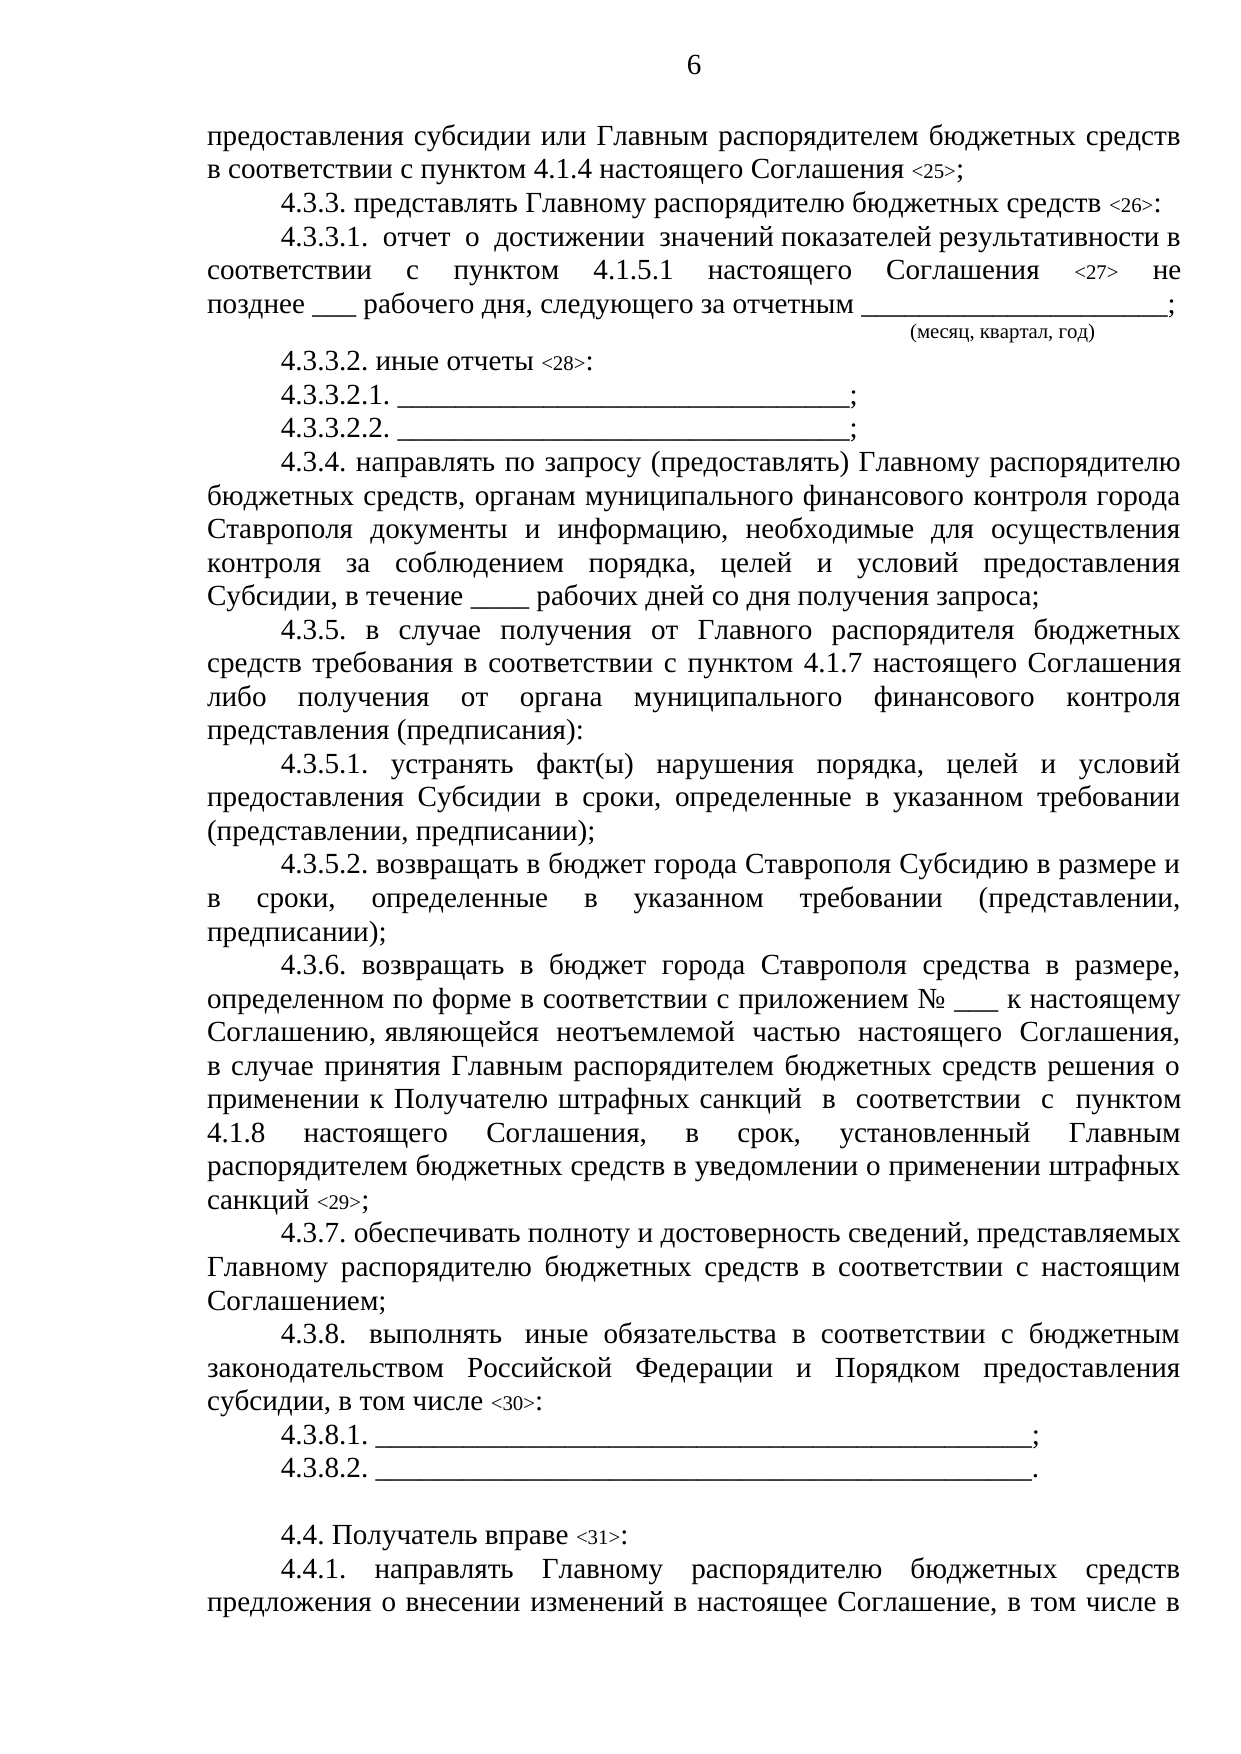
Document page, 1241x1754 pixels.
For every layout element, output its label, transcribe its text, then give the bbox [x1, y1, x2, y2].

text (месяц, квартал, год) [207, 319, 1181, 343]
text 4.3.3.2.2. _______________________________; [207, 411, 1181, 444]
text 4.3.5. в случае получения от Главного распорядителя бюджетных средств требования в соответствии с пунктом 4.1.7 настоящего Соглашения либо получения от органа муниципального финансового контроля представления (предписания): [207, 612, 1181, 746]
text 4.3.4. направлять по запросу (предоставлять) Главному распорядителю бюджетных средств, органам муниципального финансового контроля города Ставрополя документы и информацию, необходимые для осуществления контроля за соблюдением порядка, целей и условий предоставления Субсидии, в течение ____ рабочих дней со дня получения запроса; [207, 444, 1181, 612]
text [207, 118, 1181, 185]
text 4.4. Получатель вправе <31>: [207, 1517, 1181, 1551]
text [207, 1551, 1181, 1618]
text 4.3.3. представлять Главному распорядителю бюджетных средств <26>: [207, 185, 1181, 219]
text 4.3.7. обеспечивать полноту и достоверность сведений, представляемых Главному распорядителю бюджетных средств в соответствии с настоящим Соглашением; [207, 1216, 1181, 1316]
text 4.3.5.2. возвращать в бюджет города Ставрополя Субсидию в размере и в сроки, определенные в указанном требовании (представлении, предписании); [207, 847, 1181, 947]
text 4.3.3.2. иные отчеты <28>: [207, 343, 1181, 377]
text 4.3.8. выполнять иные обязательства в соответствии с бюджетным законодательством Российской Федерации и Порядком предоставления субсидии, в том числе <30>: [207, 1316, 1181, 1417]
text 4.3.6. возвращать в бюджет города Ставрополя средства в размере, определенном по форме в соответствии с приложением № ___ к настоящему Соглашению, являющейся неотъемлемой частью настоящего Соглашения, в случае принятия Главным распорядителем бюджетных средств решения о применении к Получателю штрафных санкций в соответствии с пунктом 4.1.8 настоящего Соглашения, в срок, установленный Главным распорядителем бюджетных средств в уведомлении о применении штрафных санкций <29>; [207, 947, 1181, 1216]
text 4.3.8.2. _____________________________________________. [207, 1450, 1181, 1484]
text 4.3.5.1. устранять факт(ы) нарушения порядка, целей и условий предоставления Субсидии в сроки, определенные в указанном требовании (представлении, предписании); [207, 746, 1181, 847]
text 4.3.8.1. _____________________________________________; [207, 1417, 1181, 1450]
text 4.3.3.2.1. _______________________________; [207, 377, 1181, 411]
text 4.3.3.1. отчет о достижении значений показателей результативности в соответствии с пунктом 4.1.5.1 настоящего Соглашения <27> не позднее ___ рабочего дня, следующего за отчетным _____________________; [207, 219, 1181, 319]
